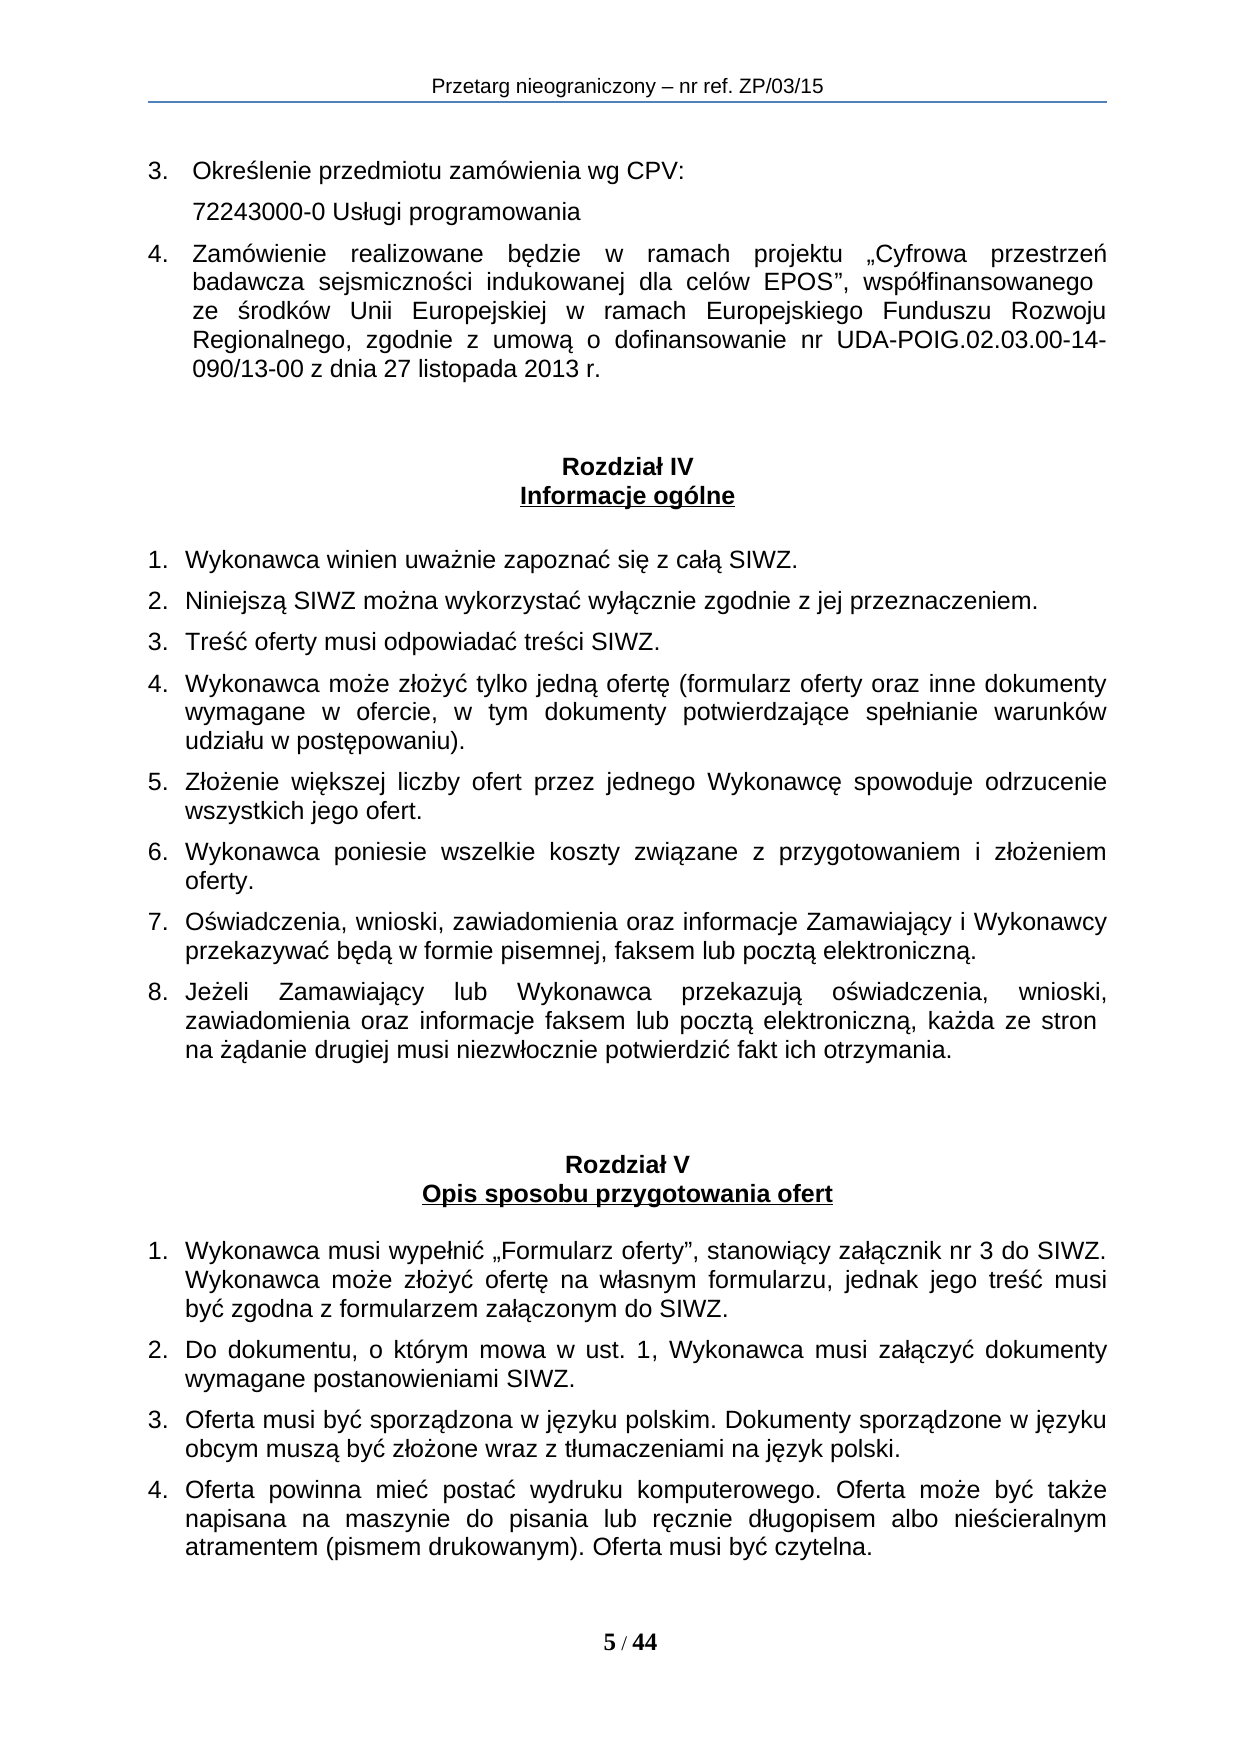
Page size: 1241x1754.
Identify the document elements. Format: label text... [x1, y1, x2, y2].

list Zamówienie realizowane będzie w ramach projektu „Cyfrowa przestrzeń badawcza sejsmiczności indukowanej dla celów EPOS”, współfinansowanego ze środków Unii Europejskiej w ramach Europejskiego Funduszu Rozwoju Regionalnego, zgodnie z umową o dofinansowanie nr UDA-POIG.02.03.00-14-090/13-00 z dnia 27 listopada 2013 r. [148, 239, 1107, 382]
list Wykonawca musi wypełnić „Formularz oferty”, stanowiący załącznik nr 3 do SIWZ. Wykonawca może złożyć ofertę na własnym formularzu, jednak jego treść musi być zgodna z formularzem załączonym do SIWZ. [148, 1236, 1107, 1322]
text Rozdział V [148, 1150, 1107, 1179]
list Jeżeli Zamawiający lub Wykonawca przekazują oświadczenia, wnioski, zawiadomienia oraz informacje faksem lub pocztą elektroniczną, każda ze stron na żądanie drugiej musi niezwłocznie potwierdzić fakt ich otrzymania. [148, 977, 1107, 1064]
list Treść oferty musi odpowiadać treści SIWZ. [148, 627, 1107, 656]
list Złożenie większej liczby ofert przez jednego Wykonawcę spowoduje odrzucenie wszystkich jego ofert. [148, 767, 1107, 825]
list Oferta musi być sporządzona w języku polskim. Dokumenty sporządzone w języku obcym muszą być złożone wraz z tłumaczeniami na język polski. [148, 1405, 1107, 1462]
list Wykonawca winien uważnie zapoznać się z całą SIWZ. [148, 545, 1107, 574]
list Określenie przedmiotu zamówienia wg CPV: [148, 156, 1107, 185]
text 72243000-0 Usługi programowania [148, 197, 1107, 226]
text Rozdział IV [148, 452, 1107, 481]
list Niniejszą SIWZ można wykorzystać wyłącznie zgodnie z jej przeznaczeniem. [148, 586, 1107, 615]
list Wykonawca poniesie wszelkie koszty związane z przygotowaniem i złożeniem oferty. [148, 837, 1107, 895]
subtitle Informacje ogólne [148, 481, 1107, 510]
text Opis sposobu przygotowania ofert [148, 1179, 1107, 1207]
list Wykonawca może złożyć tylko jedną ofertę (formularz oferty oraz inne dokumenty wymagane w ofercie, w tym dokumenty potwierdzające spełnianie warunków udziału w postępowaniu). [148, 669, 1107, 755]
list Oferta powinna mieć postać wydruku komputerowego. Oferta może być także napisana na maszynie do pisania lub ręcznie długopisem albo nieścieralnym atramentem (pismem drukowanym). Oferta musi być czytelna. [148, 1475, 1107, 1561]
list Do dokumentu, o którym mowa w ust. 1, Wykonawca musi załączyć dokumenty wymagane postanowieniami SIWZ. [148, 1335, 1107, 1392]
list Oświadczenia, wnioski, zawiadomienia oraz informacje Zamawiający i Wykonawcy przekazywać będą w formie pisemnej, faksem lub pocztą elektroniczną. [148, 907, 1107, 965]
